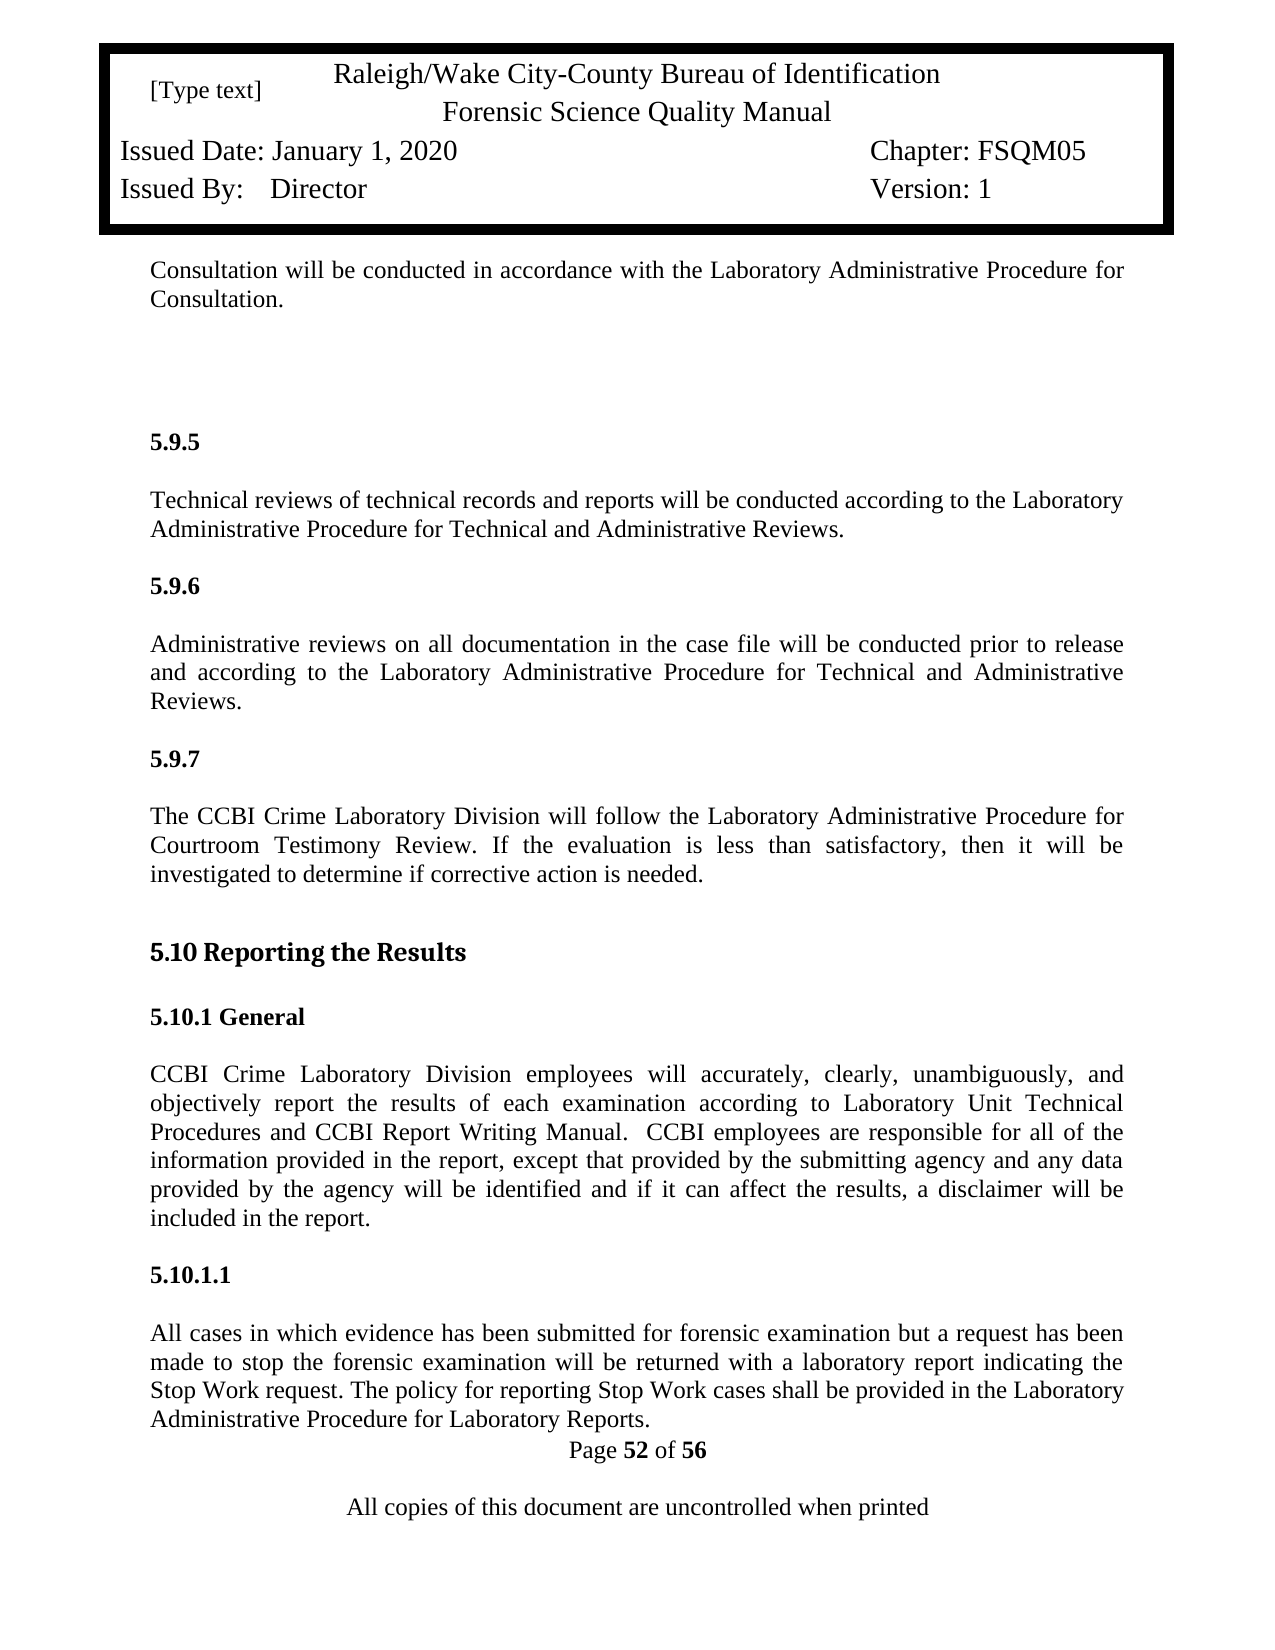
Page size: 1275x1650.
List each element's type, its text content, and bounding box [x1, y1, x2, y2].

text 5.9.6 [150, 571, 1125, 600]
text Administrative reviews on all documentation in the case file will be conducted prior to release and according to the Laboratory Administrative Procedure for Technical and Administrative Reviews. [150, 629, 1125, 715]
text 5.9.5 [150, 427, 1125, 456]
text 5.10.1.1 [150, 1260, 1125, 1289]
text 5.10.1 General [150, 1002, 1125, 1030]
text 5.9.7 [150, 744, 1125, 772]
text CCBI Crime Laboratory Division employees will accurately, clearly, unambiguously, and objectively report the results of each examination according to Laboratory Unit Technical Procedures and CCBI Report Writing Manual. CCBI employees are responsible for all of the information provided in the report, except that provided by the submitting agency and any data provided by the agency will be identified and if it can affect the results, a disclaimer will be included in the report. [150, 1059, 1125, 1232]
text Consultation will be conducted in accordance with the Laboratory Administrative Procedure for Consultation. [150, 255, 1125, 312]
text The CCBI Crime Laboratory Division will follow the Laboratory Administrative Procedure for Courtroom Testimony Review. If the evaluation is less than satisfactory, then it will be investigated to determine if corrective action is needed. [150, 801, 1125, 887]
subtitle 5.10 Reporting the Results [150, 937, 1125, 968]
text Technical reviews of technical records and reports will be conducted according to the Laboratory Administrative Procedure for Technical and Administrative Reviews. [150, 485, 1125, 542]
text All cases in which evidence has been submitted for forensic examination but a request has been made to stop the forensic examination will be returned with a laboratory report indicating the Stop Work request. The policy for reporting Stop Work cases shall be provided in the Laboratory Administrative Procedure for Laboratory Reports. [150, 1318, 1125, 1433]
